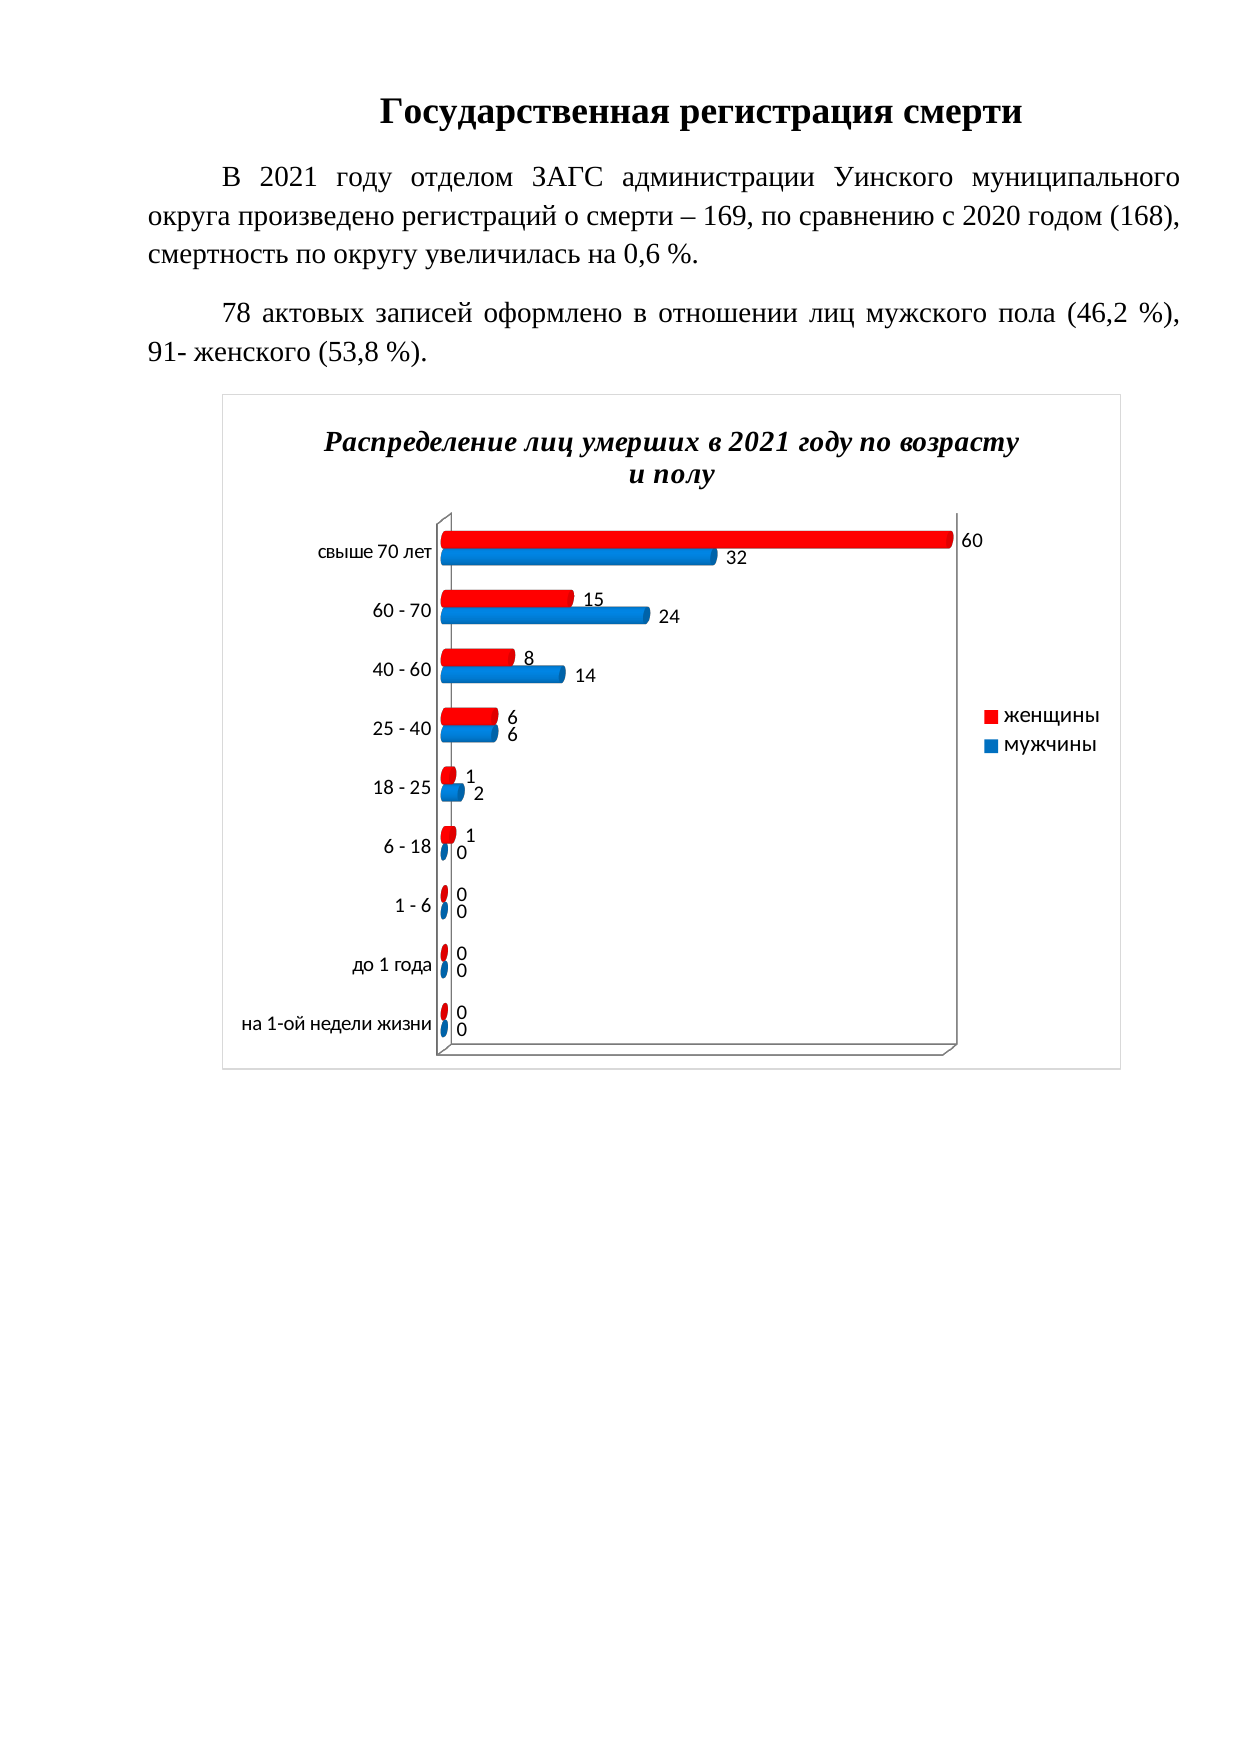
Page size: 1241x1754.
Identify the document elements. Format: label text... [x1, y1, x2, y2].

text Государственная регистрация смерти [148, 89, 1181, 132]
text 78 актовых записей оформлено в отношении лиц мужского пола (46,2 %), 91- женского (53,8 %). [148, 296, 1181, 368]
text В 2021 году отделом ЗАГС администрации Уинского муниципального округа произведено регистраций о смерти – 169, по сравнению с 2020 годом (168), смертность по округу увеличилась на 0,6 %. [148, 159, 1181, 270]
